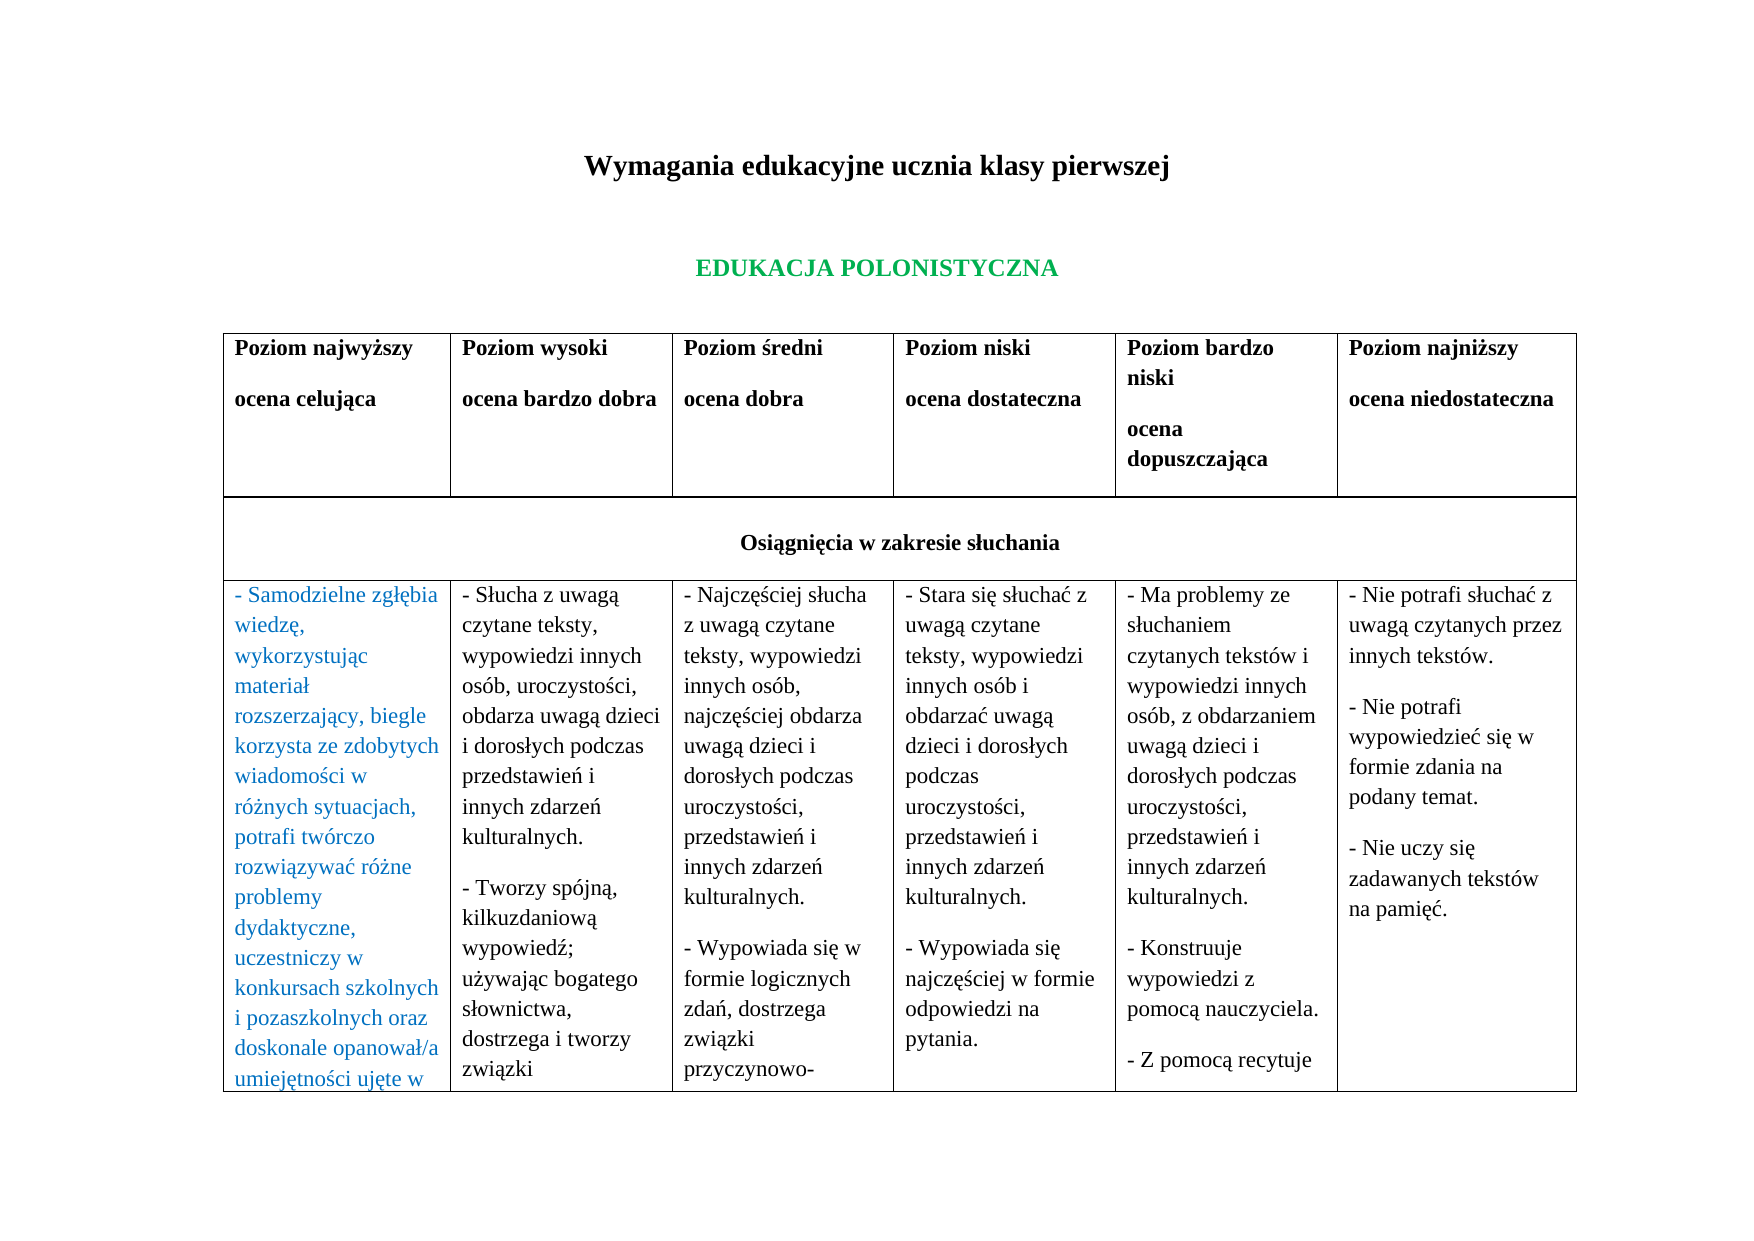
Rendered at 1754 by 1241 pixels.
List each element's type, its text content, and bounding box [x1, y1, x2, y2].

table_header Poziom najwyższy ocena celująca [224, 334, 450, 496]
table_header Poziom średni ocena dobra [673, 334, 893, 496]
table_header Poziom bardzo niski ocena dopuszczająca [1116, 334, 1337, 496]
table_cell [673, 581, 893, 1091]
table_cell Osiągnięcia w zakresie słuchania [224, 498, 1576, 580]
text Wymagania edukacyjne ucznia klasy pierwszej [148, 148, 1606, 181]
table_header Poziom najniższy ocena niedostateczna [1338, 334, 1576, 496]
table_header Poziom wysoki ocena bardzo dobra [451, 334, 672, 496]
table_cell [224, 581, 450, 1091]
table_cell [894, 581, 1115, 1091]
table_header Poziom niski ocena dostateczna [894, 334, 1115, 496]
text EDUKACJA POLONISTYCZNA [148, 253, 1606, 281]
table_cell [1338, 581, 1576, 1091]
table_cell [1116, 581, 1337, 1091]
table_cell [451, 581, 672, 1091]
